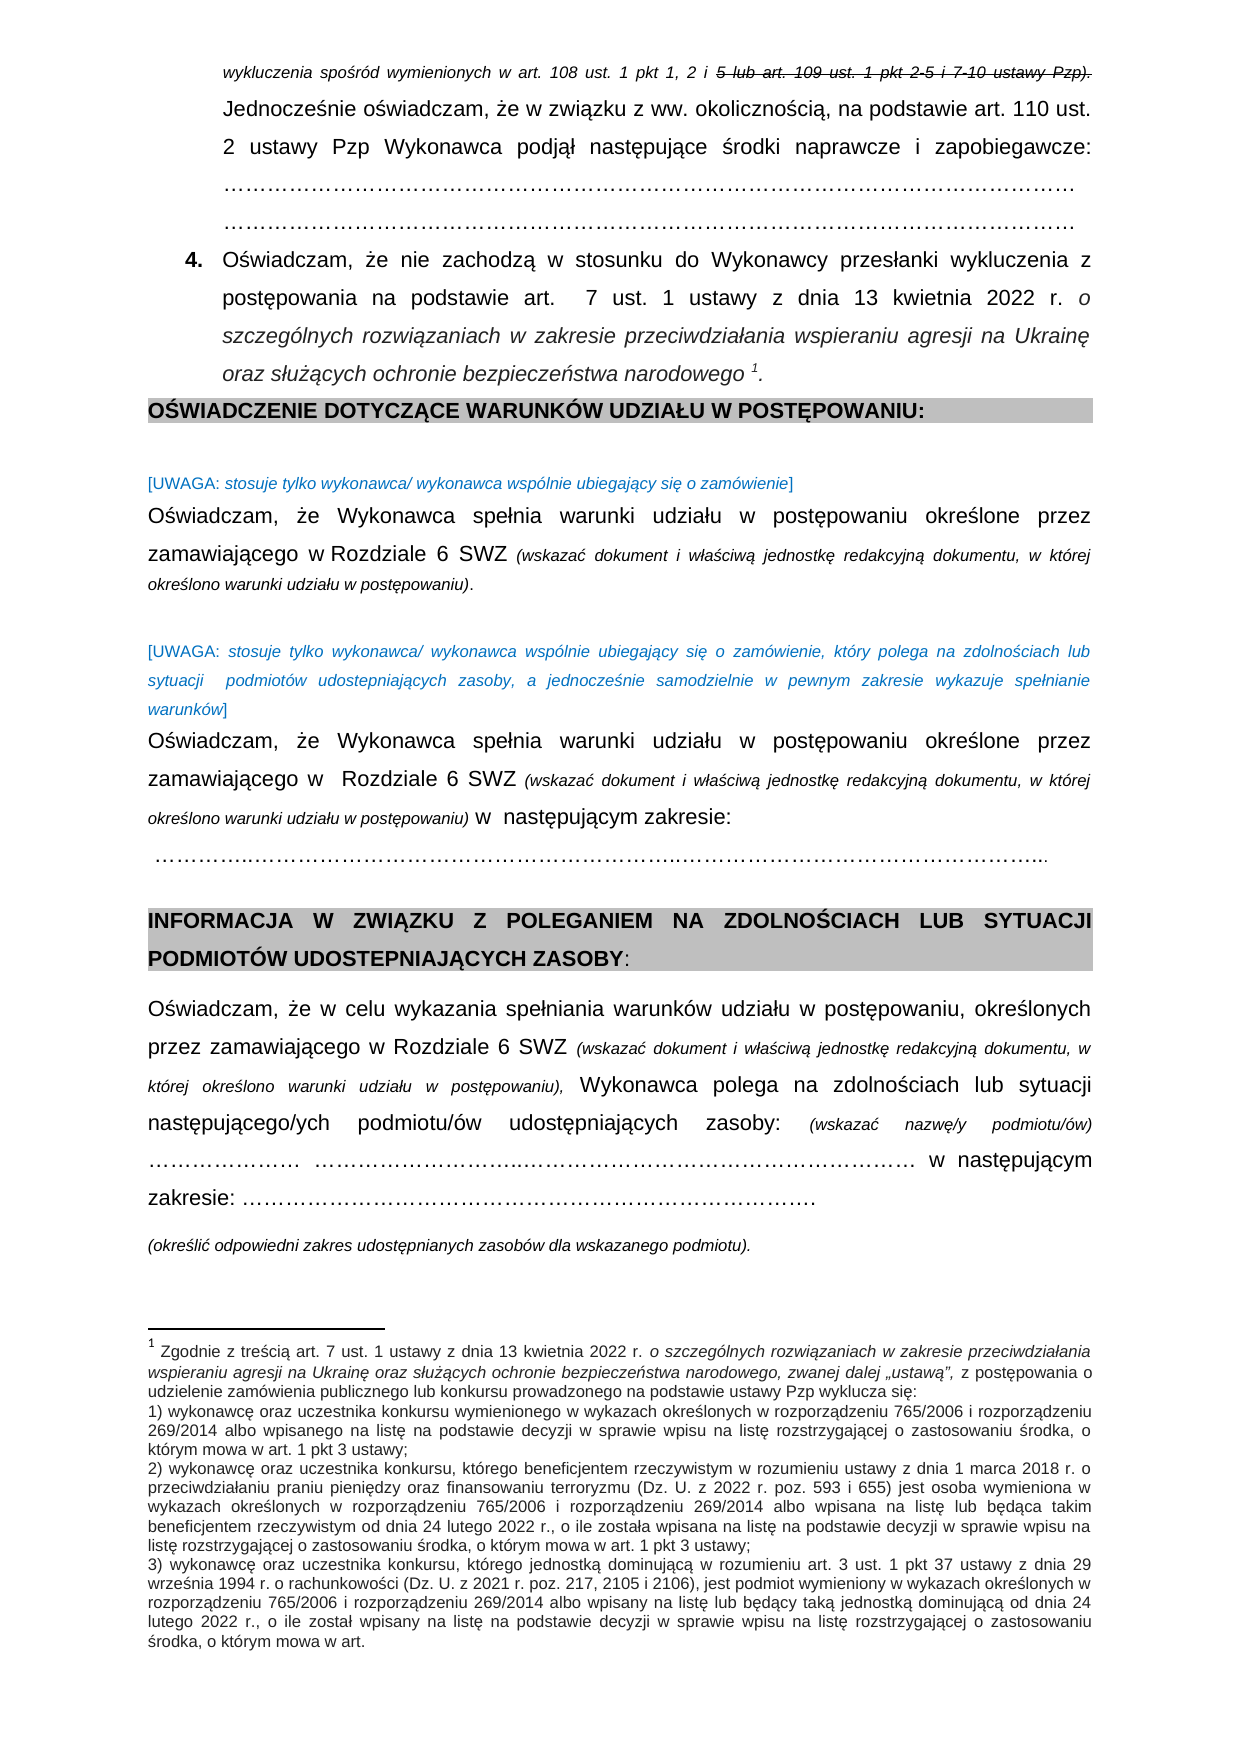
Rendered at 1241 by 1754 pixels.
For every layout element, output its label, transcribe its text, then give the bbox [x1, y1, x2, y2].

text OŚWIADCZENIE DOTYCZĄCE WARUNKÓW UDZIAŁU W POSTĘPOWANIU: [148, 398, 1093, 423]
text Oświadczam, że Wykonawca spełnia warunki udziału w postępowaniu określone przez zamawiającego w Rozdziale 6 SWZ (wskazać dokument i właściwą jednostkę redakcyjną dokumentu, w której określono warunki udziału w postępowaniu). [148, 503, 1093, 594]
text INFORMACJA W ZWIĄZKU Z POLEGANIEM NA ZDOLNOŚCIACH LUB SYTUACJI PODMIOTÓW UDOSTEPNIAJĄCYCH ZASOBY: [148, 908, 1093, 971]
list Oświadczam, że nie zachodzą w stosunku do Wykonawcy przesłanki wykluczenia z postępowania na podstawie art. 7 ust. 1 ustawy z dnia 13 kwietnia 2022 r. o szczególnych rozwiązaniach w zakresie przeciwdziałania wspieraniu agresji na Ukrainę oraz służących ochronie bezpieczeństwa narodowego . [185, 247, 1093, 386]
text …………..…………………………………………………..…………………………………………... [148, 841, 1093, 867]
text (określić odpowiedni zakres udostępnianych zasobów dla wskazanego podmiotu). [148, 1236, 1093, 1255]
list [185, 59, 1093, 234]
text Oświadczam, że w celu wykazania spełniania warunków udziału w postępowaniu, określonych przez zamawiającego w Rozdziale 6 SWZ (wskazać dokument i właściwą jednostkę redakcyjną dokumentu, w której określono warunki udziału w postępowaniu), Wykonawca polega na zdolnościach lub sytuacji następującego/ych podmiotu/ów udostępniających zasoby: (wskazać nazwę/y podmiotu/ów)………………… ………………………..……………………………………………… w następującym zakresie: ……………………………………………………………………. [148, 996, 1093, 1210]
text Oświadczam, że Wykonawca spełnia warunki udziału w postępowaniu określone przez zamawiającego w Rozdziale 6 SWZ (wskazać dokument i właściwą jednostkę redakcyjną dokumentu, w której określono warunki udziału w postępowaniu) w następującym zakresie: [148, 728, 1093, 829]
text [UWAGA: stosuje tylko wykonawca/ wykonawca wspólnie ubiegający się o zamówienie, który polega na zdolnościach lub sytuacji podmiotów udostepniających zasoby, a jednocześnie samodzielnie w pewnym zakresie wykazuje spełnianie warunków] [148, 642, 1093, 718]
text [UWAGA: stosuje tylko wykonawca/ wykonawca wspólnie ubiegający się o zamówienie] [148, 474, 1093, 493]
